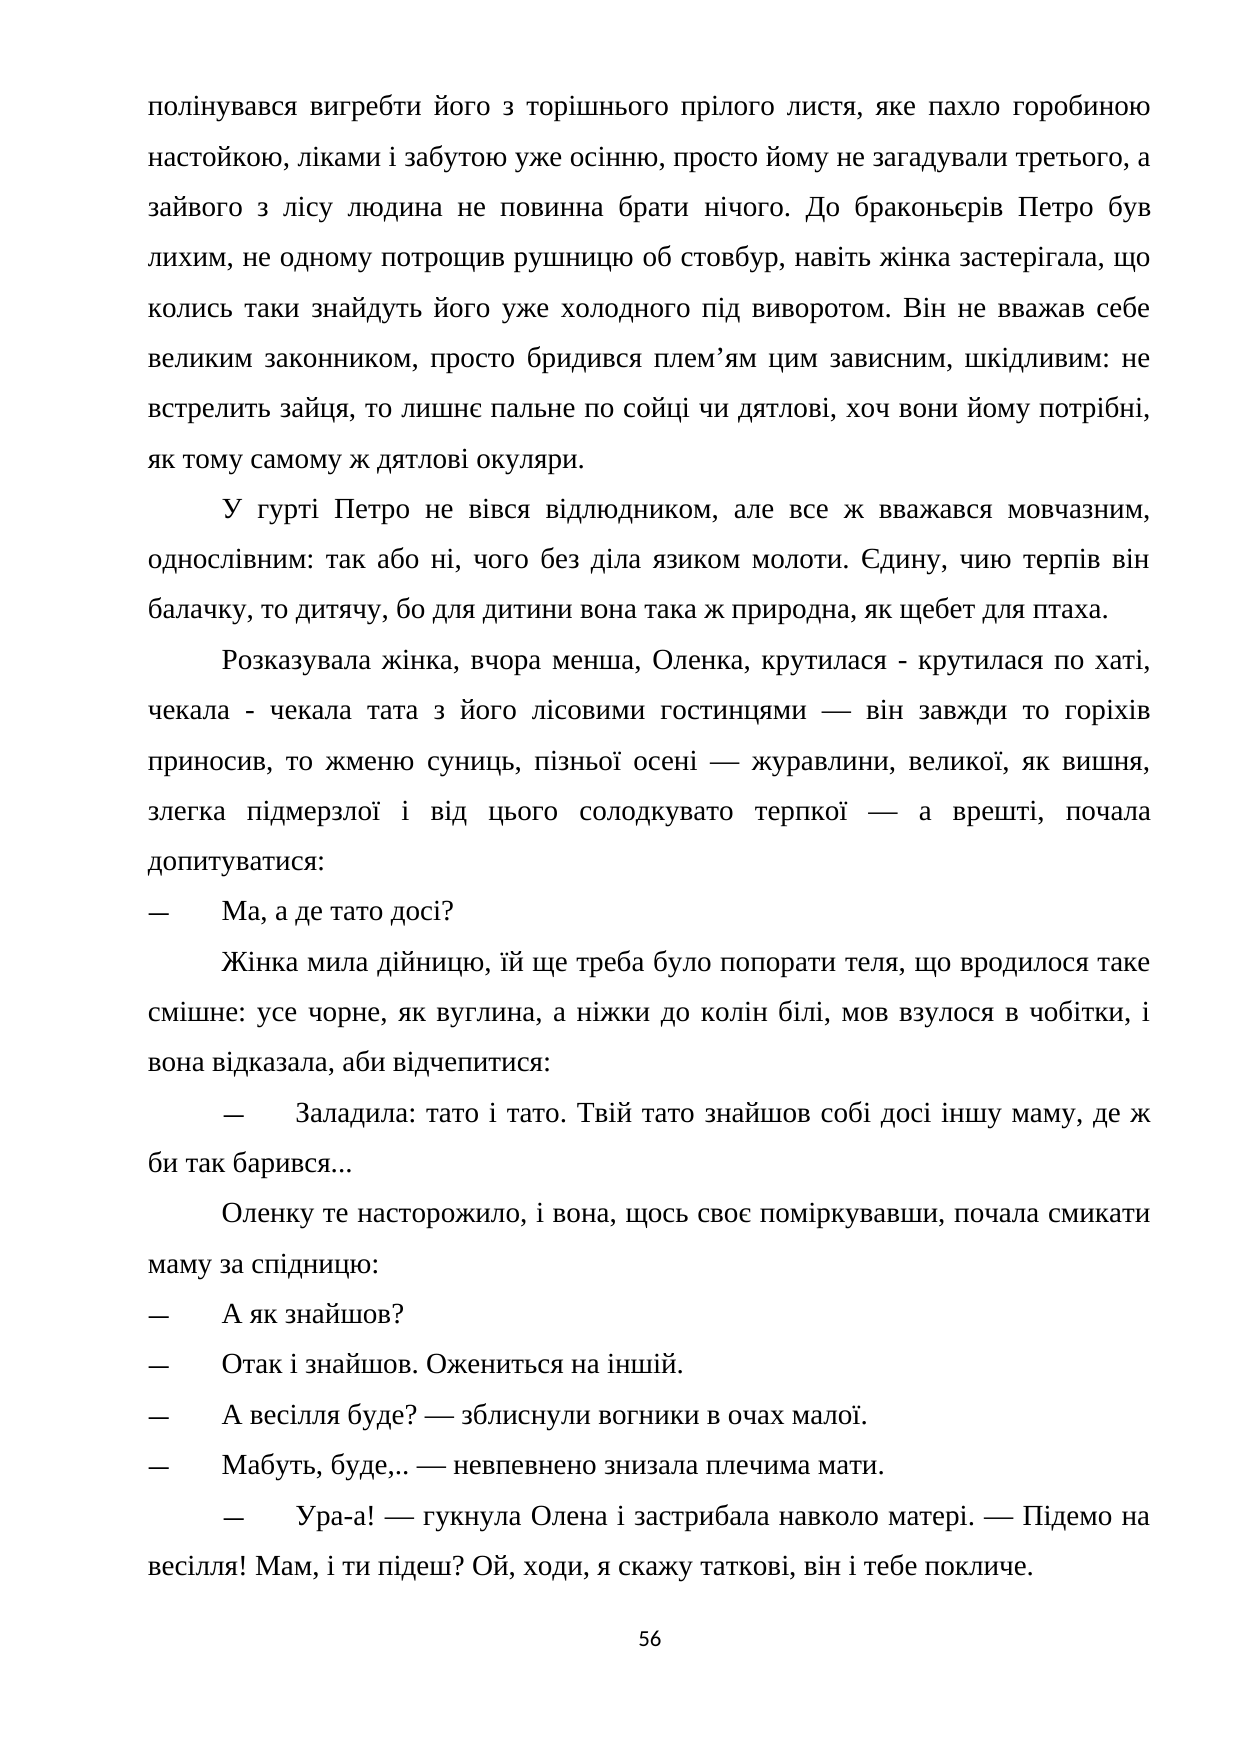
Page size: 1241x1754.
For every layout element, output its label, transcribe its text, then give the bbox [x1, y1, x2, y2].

list Ура-а! — гукнула Олена і застрибала навколо матері. — Підемо на весілля! Мам, і ти підеш? Ой, ходи, я скажу таткові, він і тебе покличе. [148, 1498, 1152, 1582]
text Оленку те насторожило, і вона, щось своє поміркувавши, почала смикати маму за спідницю: [148, 1196, 1152, 1279]
list Мабуть, буде,.. — невпевнено знизала плечима мати. [148, 1447, 1152, 1481]
text У гурті Петро не вівся відлюдником, але все ж вважався мовчазним, однослівним: так або ні, чого без діла язиком молоти. Єдину, чию терпів він балачку, то дитячу, бо для дитини вона така ж природна, як щебет для птаха. [148, 491, 1152, 625]
text Розказувала жінка, вчора менша, Оленка, крутилася - крутилася по хаті, чекала - чекала тата з його лісовими гостинцями — він завжди то горіхів приносив, то жменю суниць, пізньої осені — журавлини, великої, як вишня, злегка підмерзлої і від цього солодкувато терпкої — а врешті, почала допитуватися: [148, 642, 1152, 877]
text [148, 88, 1152, 474]
list А весілля буде? — зблиснули вогники в очах малої. [148, 1397, 1152, 1431]
list Отак і знайшов. Ожениться на іншій. [148, 1347, 1152, 1380]
list Ма, а де тато досі? [148, 893, 1152, 927]
list А як знайшов? [148, 1296, 1152, 1330]
list Заладила: тато і тато. Твій тато знайшов собі досі іншу маму, де ж би так барився... [148, 1095, 1152, 1179]
text Жінка мила дійницю, їй ще треба було попорати теля, що вродилося таке смішне: усе чорне, як вуглина, а ніжки до колін білі, мов взулося в чобітки, і вона відказала, аби відчепитися: [148, 944, 1152, 1078]
